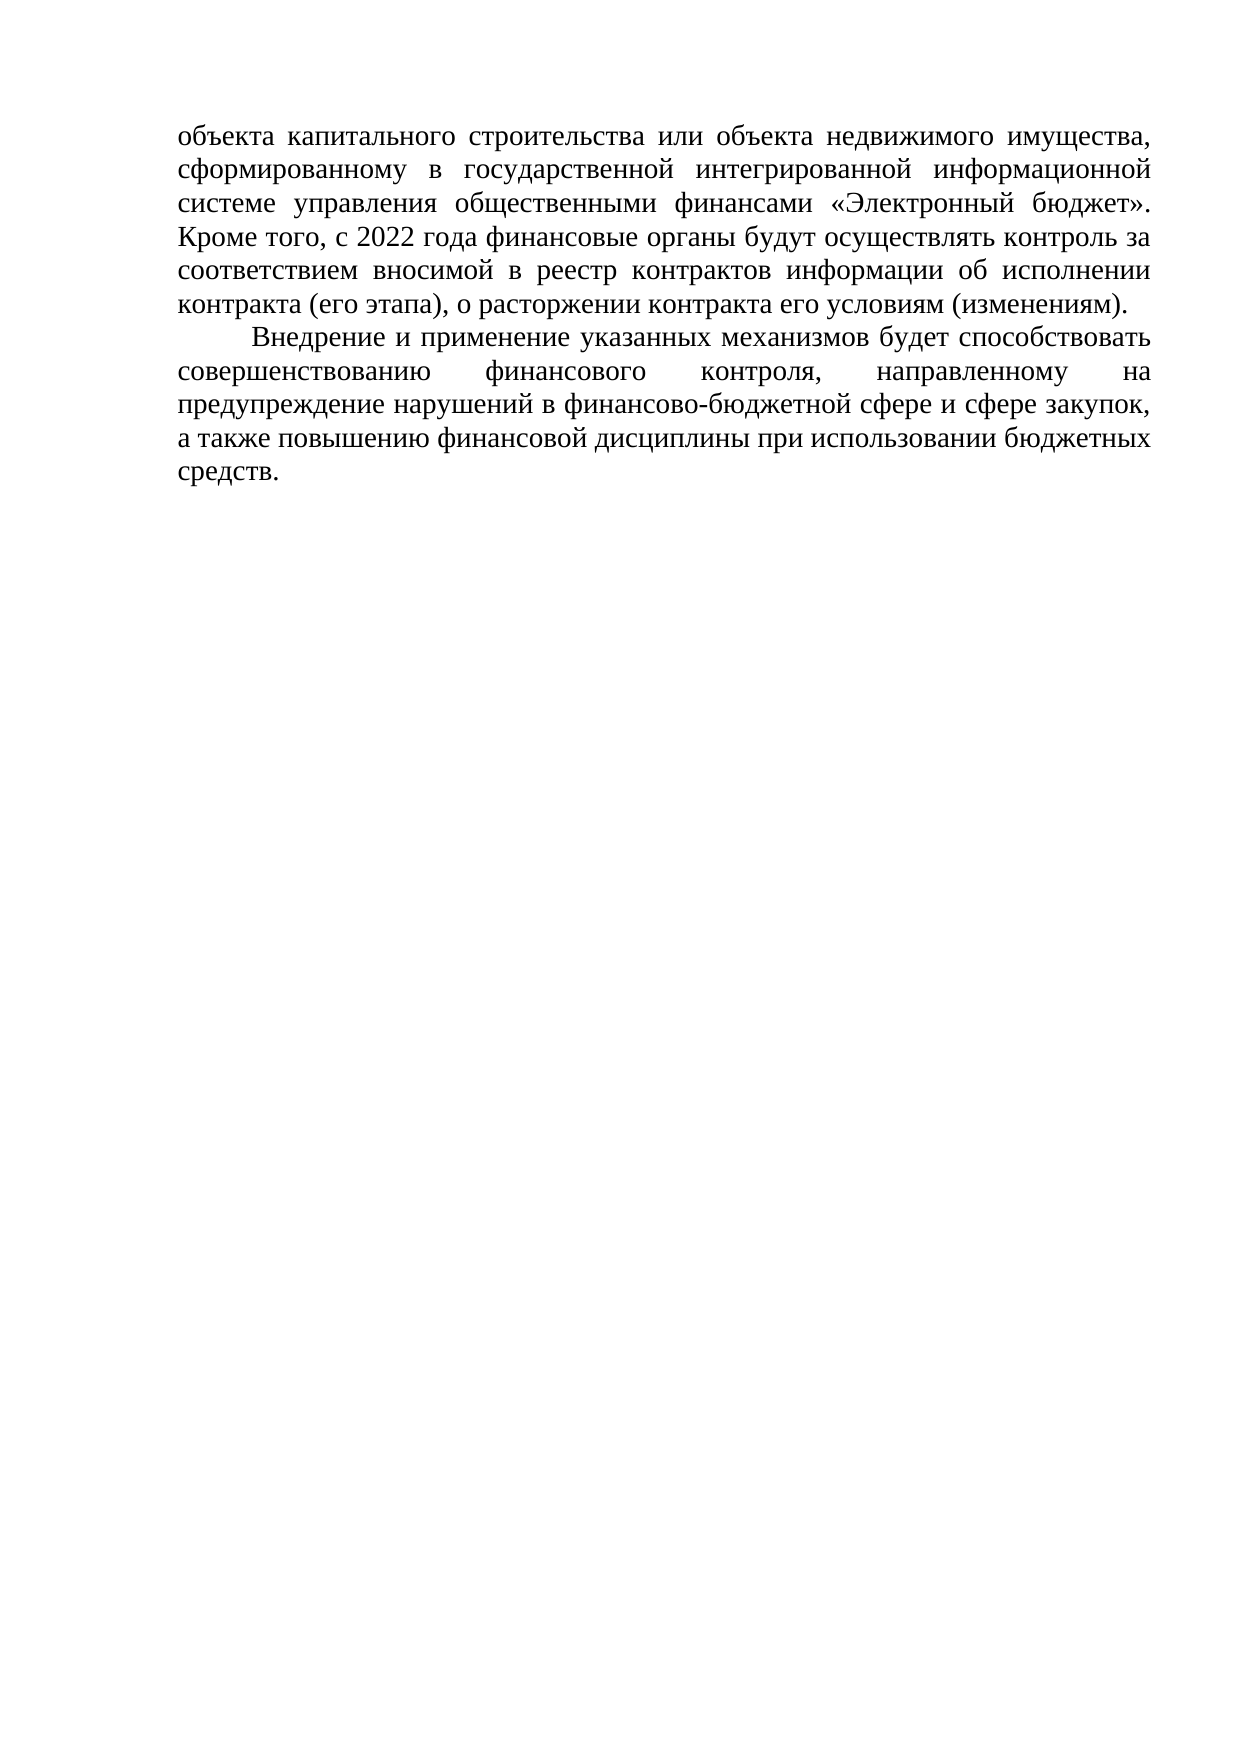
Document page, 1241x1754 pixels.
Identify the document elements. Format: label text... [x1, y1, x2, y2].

text Внедрение и применение указанных механизмов будет способствовать совершенствованию финансового контроля, направленному на предупреждение нарушений в финансово-бюджетной сфере и сфере закупок, а также повышению финансовой дисциплины при использовании бюджетных средств. [177, 319, 1152, 487]
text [177, 118, 1152, 319]
